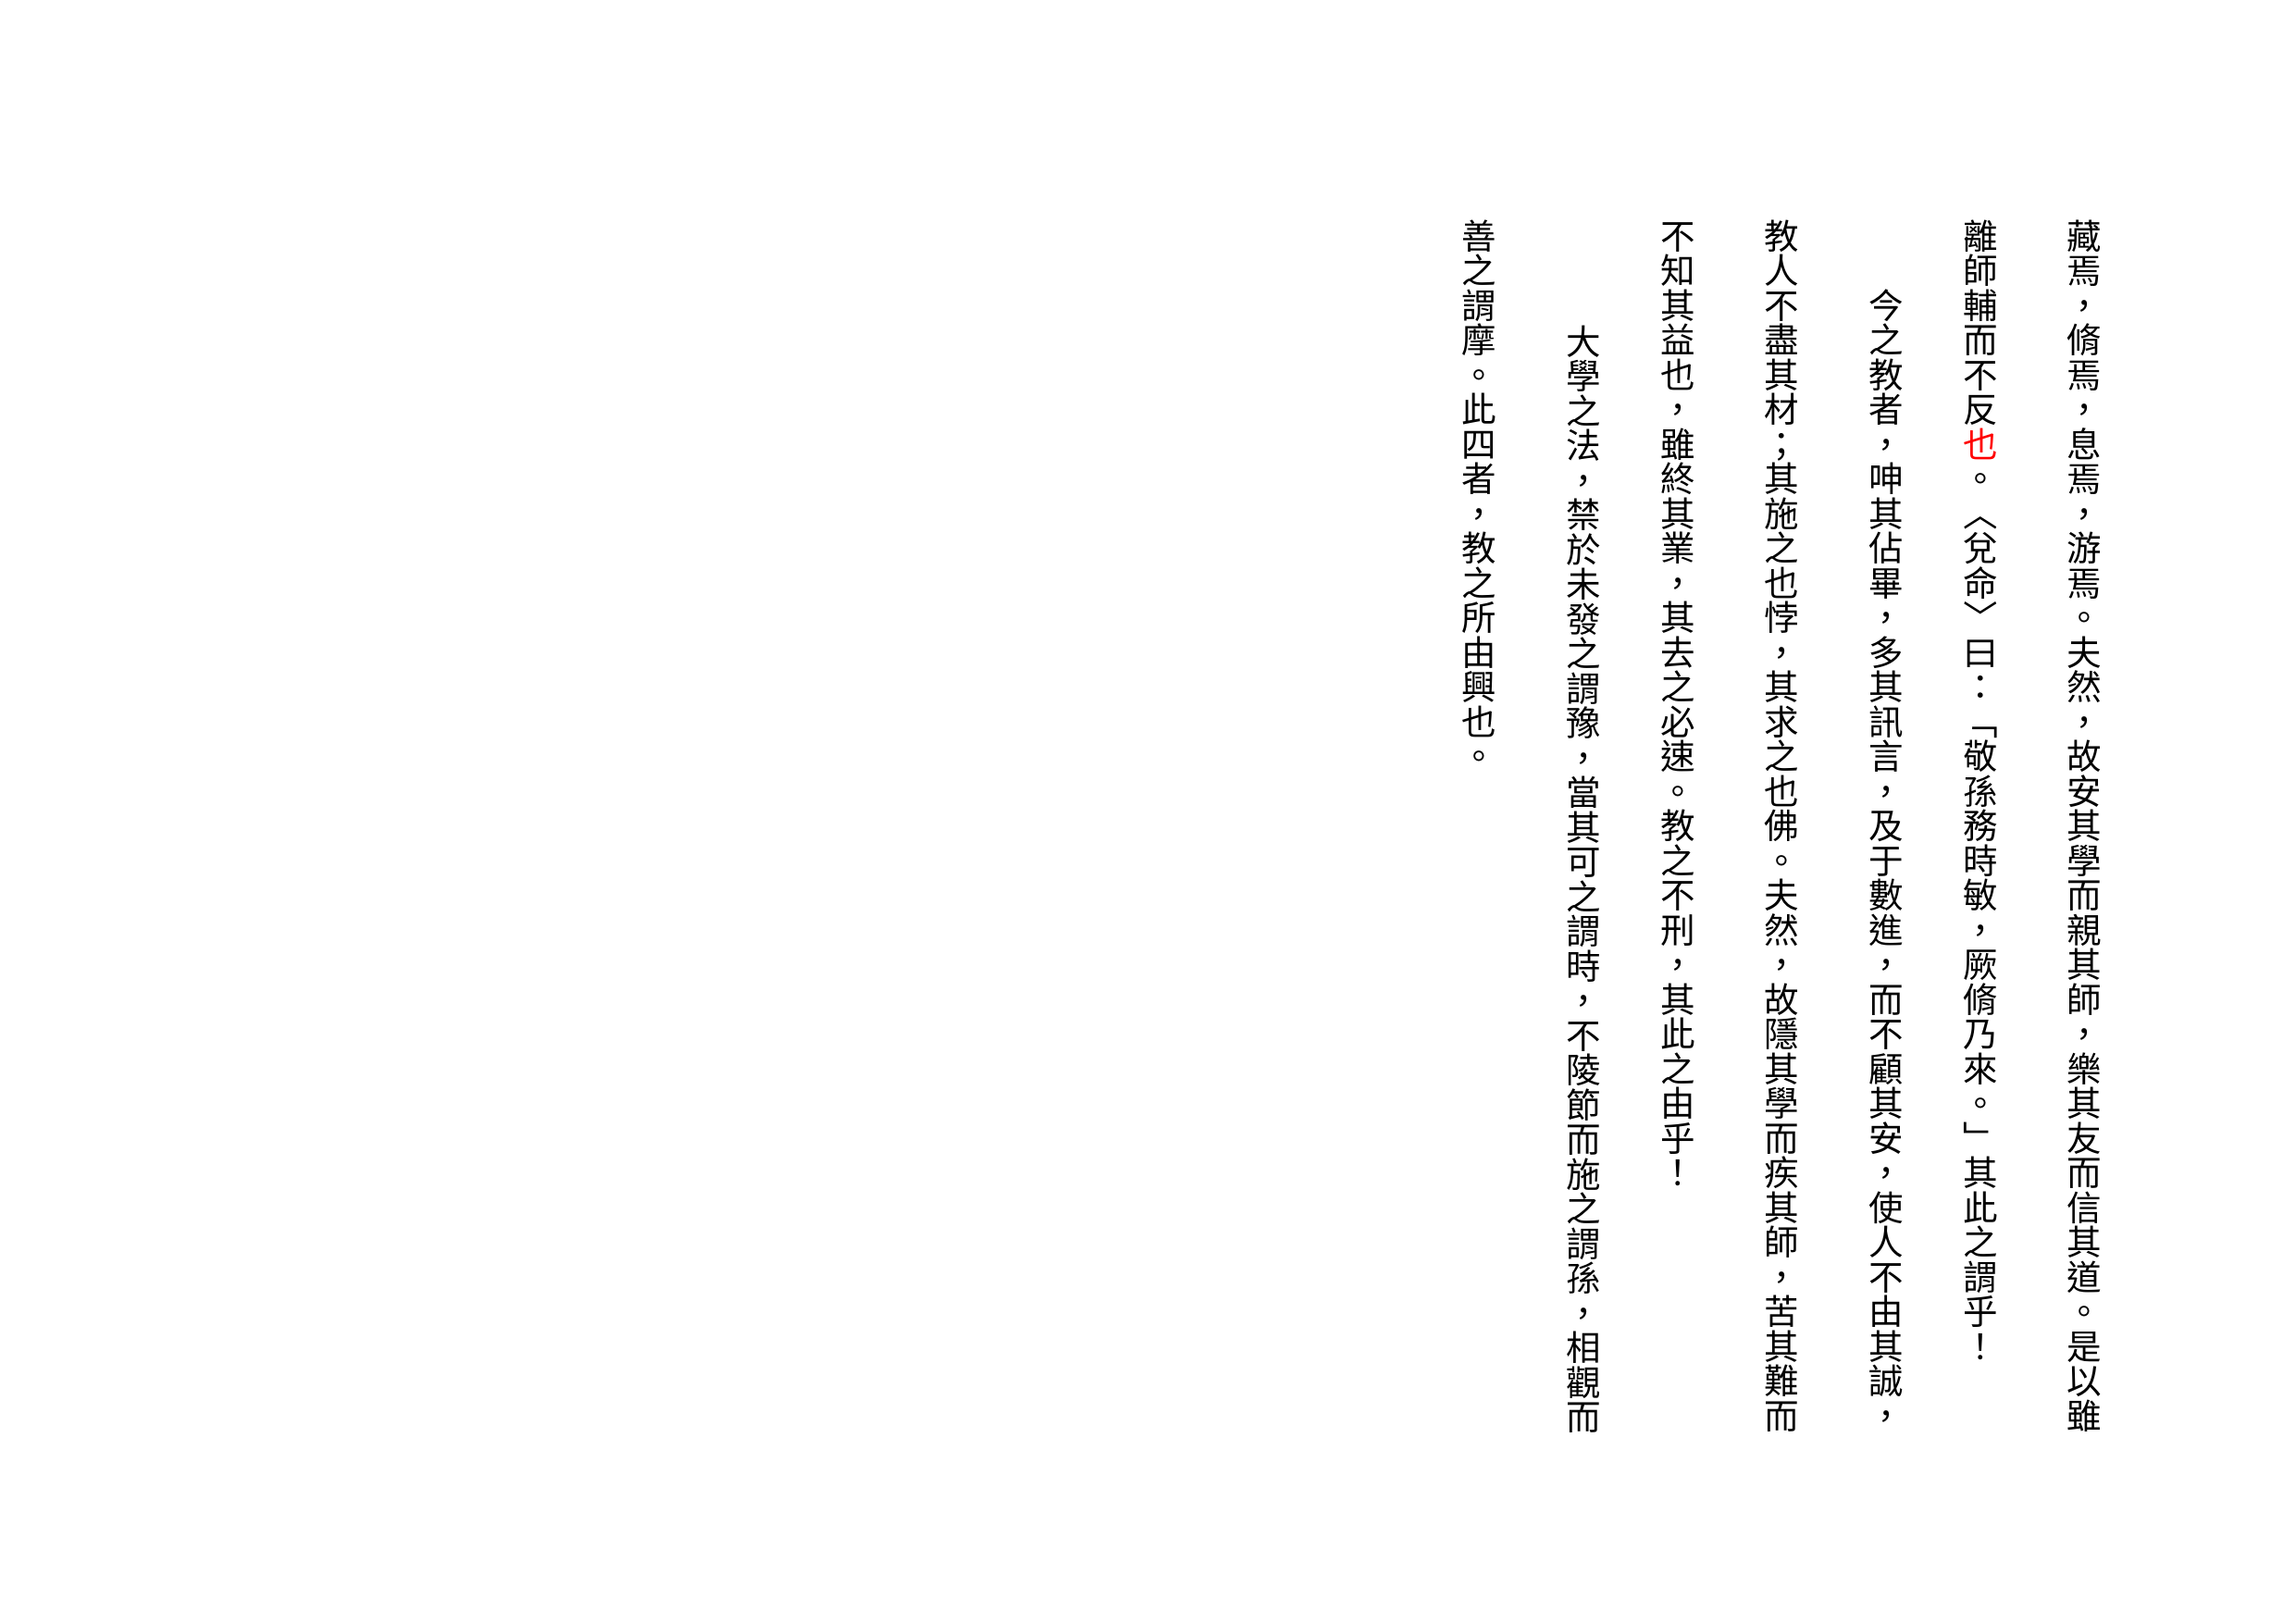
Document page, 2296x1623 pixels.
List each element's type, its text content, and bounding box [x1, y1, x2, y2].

text 大學之教也，時教必有正業，退息必有居學。不學操縵，不能安弦；不學博依，不能安詩；不學雜服，不能安禮；不興其藝，不能樂學。故君子之於學也，藏焉，脩焉，息焉，游焉。夫然，故安其學而親其師，樂其友而信其道。是以雖離師輔而不反也。〈兌命〉曰：「敬孫務時敏，厥脩乃來。」其此之謂乎！ [1946, 218, 2119, 1443]
text 大學之法，禁於未發之謂豫，當其可之謂時，不陵節而施之謂孫，相觀而善之謂摩。此四者，教之所由興也。 [1445, 218, 1618, 1443]
text 今之教者，呻其佔畢，多其訊言，及于數進，而不顧其安，使人不由其誠，教人不盡其材；其施之也悖，其求之也佛。夫然，故隱其學而疾其師，苦其難而不知其益也，雖終其業，其去之必速。教之不刑，其此之由乎！ [1644, 218, 1921, 1443]
